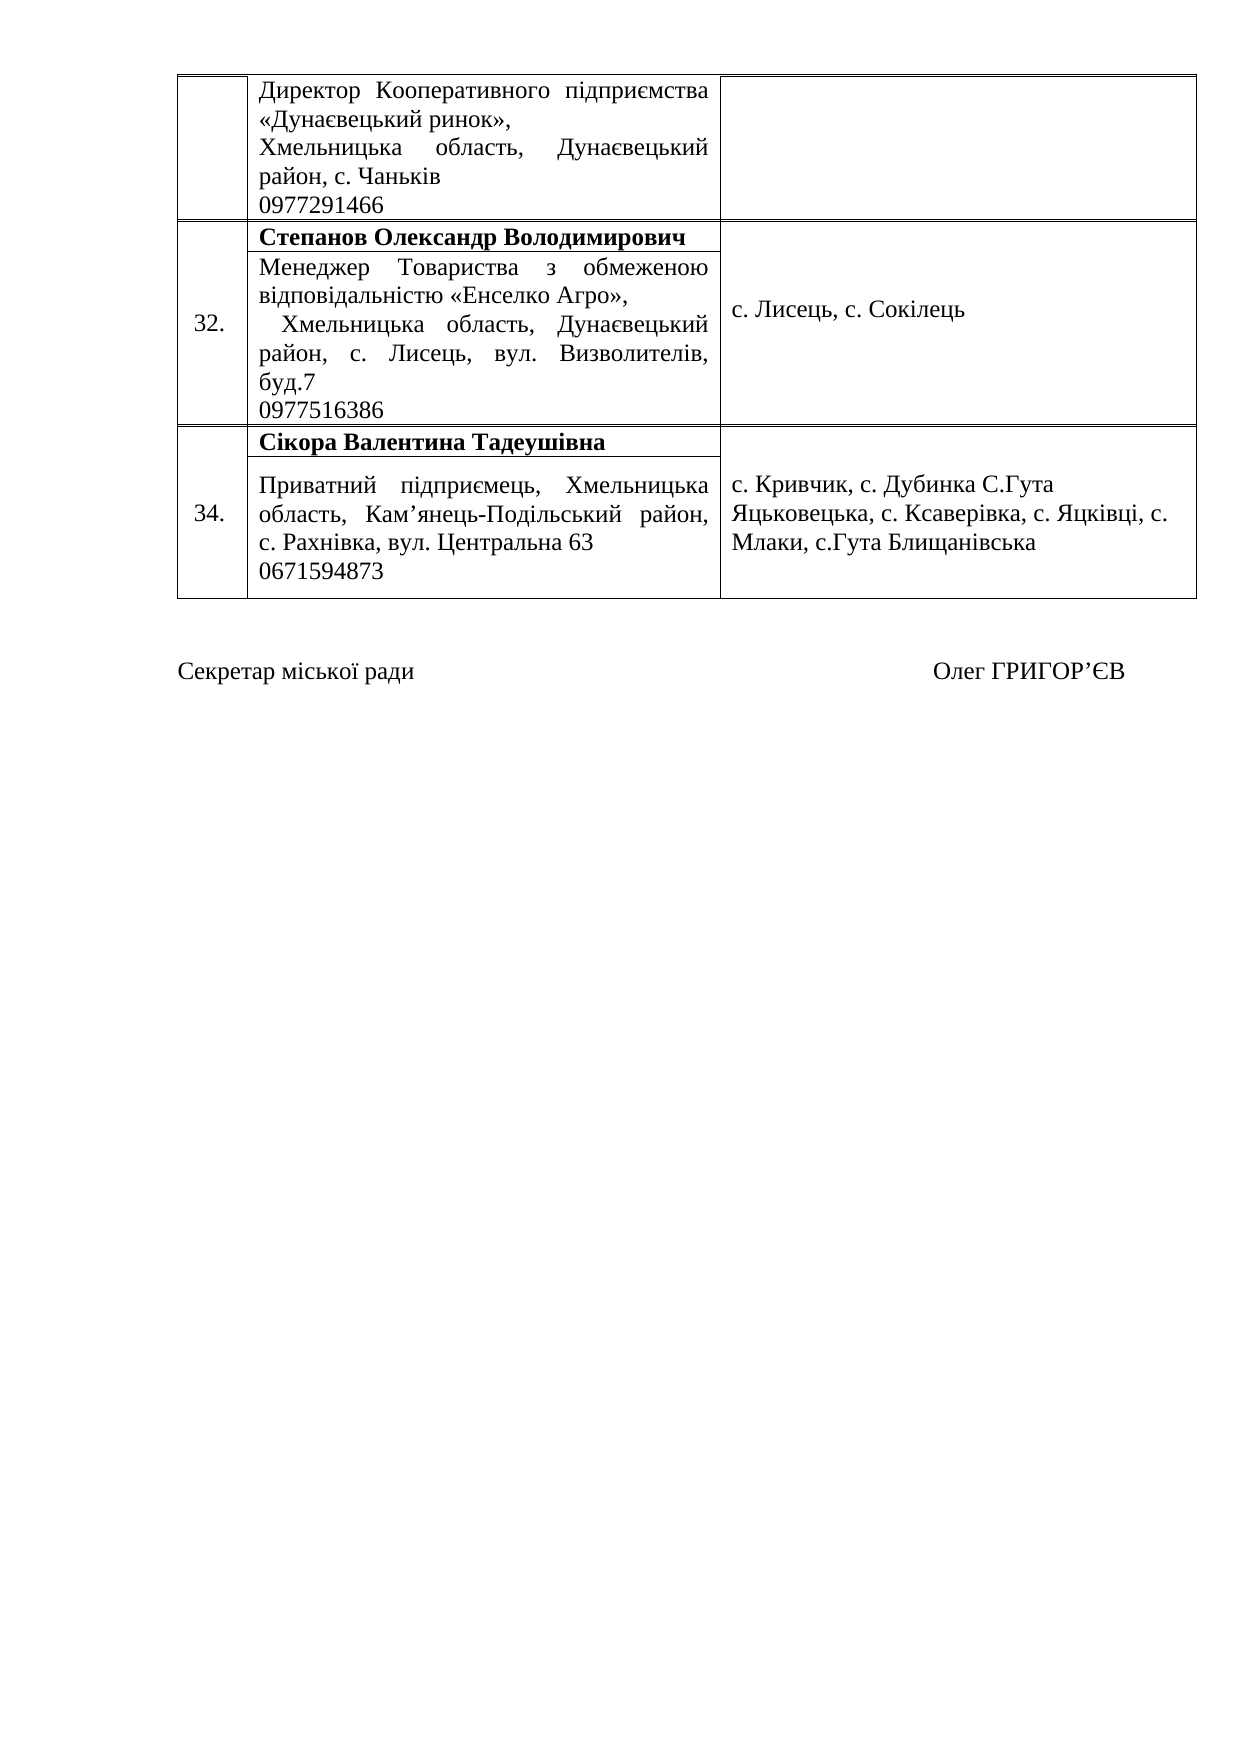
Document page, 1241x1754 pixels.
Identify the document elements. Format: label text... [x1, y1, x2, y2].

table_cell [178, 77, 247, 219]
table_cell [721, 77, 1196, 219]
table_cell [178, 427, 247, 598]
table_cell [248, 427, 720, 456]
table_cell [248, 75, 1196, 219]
text Секретар міської ради Олег ГРИГОР’ЄВ [177, 656, 1152, 685]
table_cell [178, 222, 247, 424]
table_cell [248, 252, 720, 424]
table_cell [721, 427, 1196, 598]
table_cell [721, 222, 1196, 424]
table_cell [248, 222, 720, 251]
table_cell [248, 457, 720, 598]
